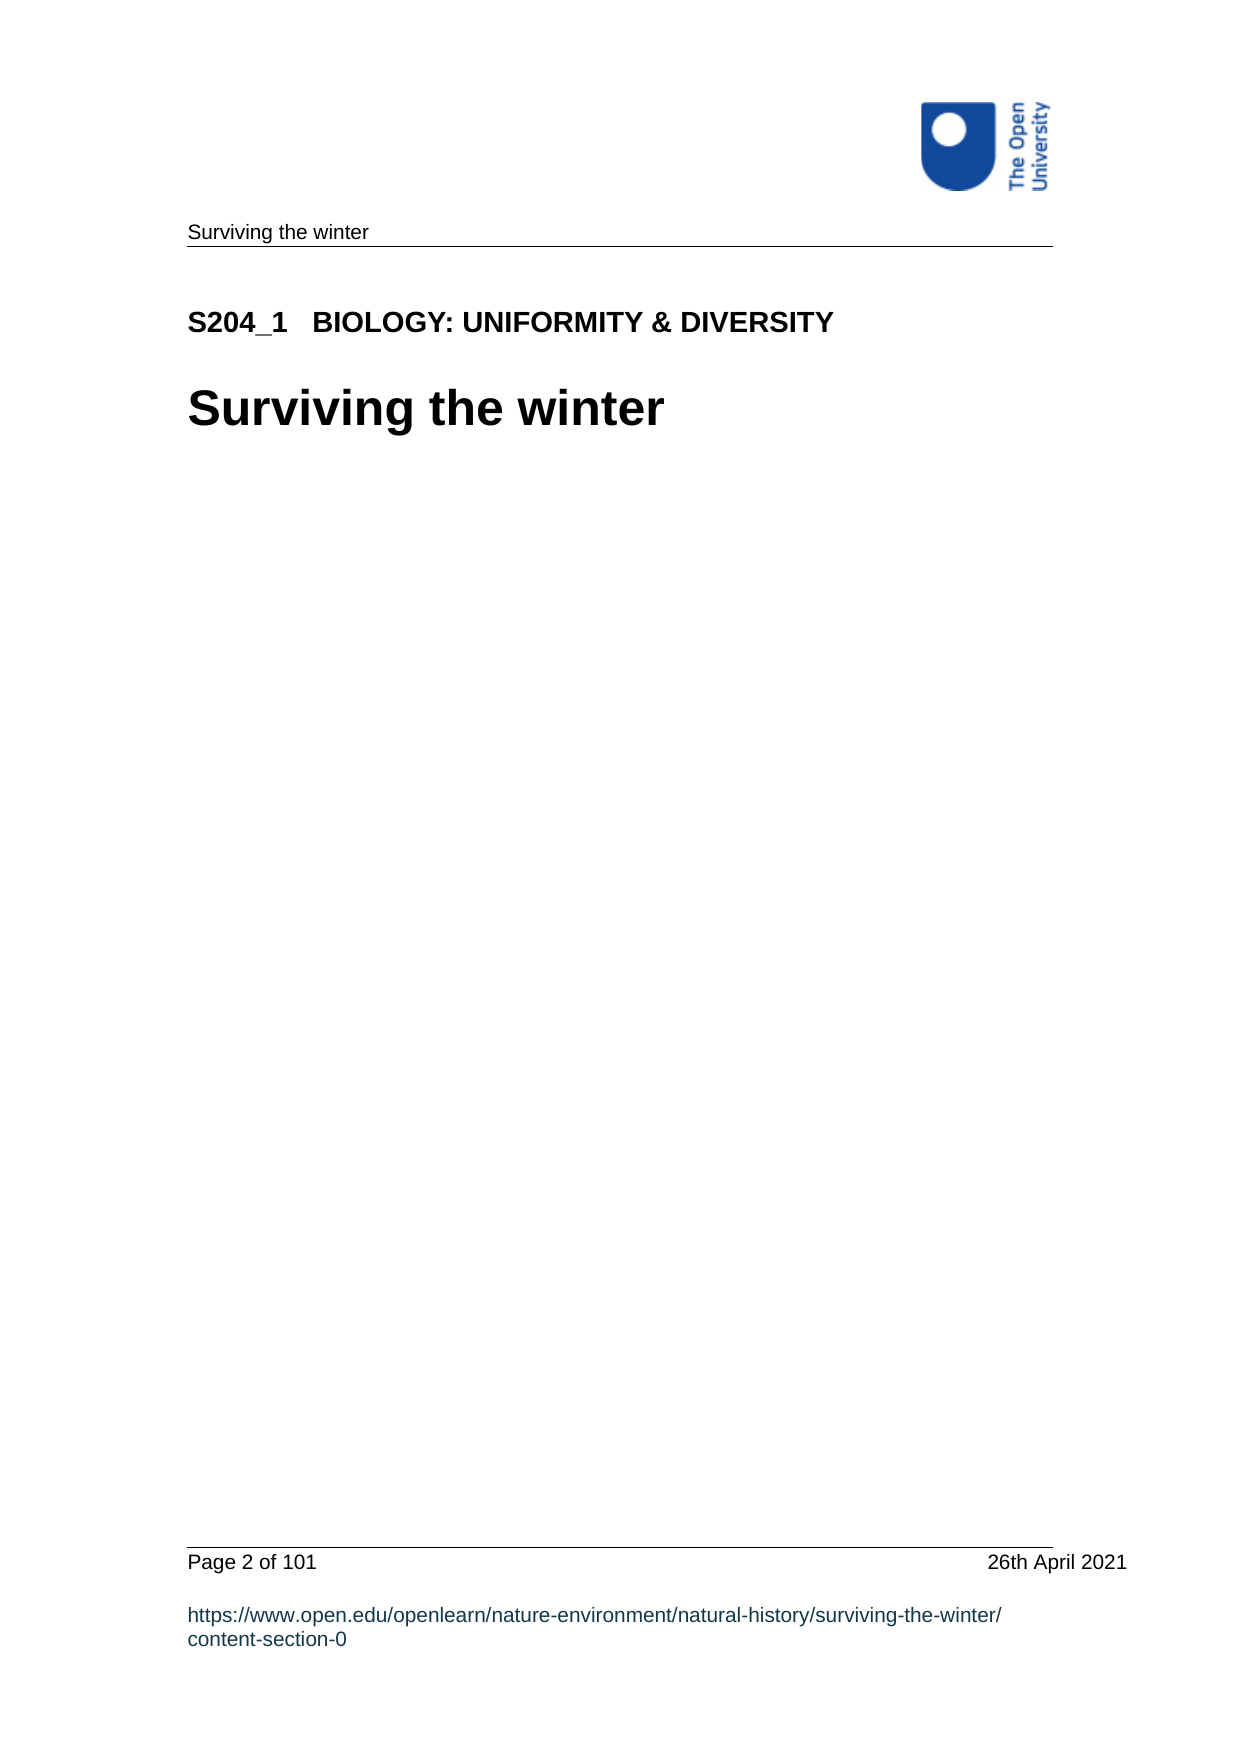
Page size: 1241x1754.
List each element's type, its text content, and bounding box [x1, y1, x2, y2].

text Surviving the winter [187, 378, 1053, 436]
picture [921, 102, 1052, 191]
text S204_1 BIOLOGY: UNIFORMITY & DIVERSITY [187, 305, 1053, 338]
